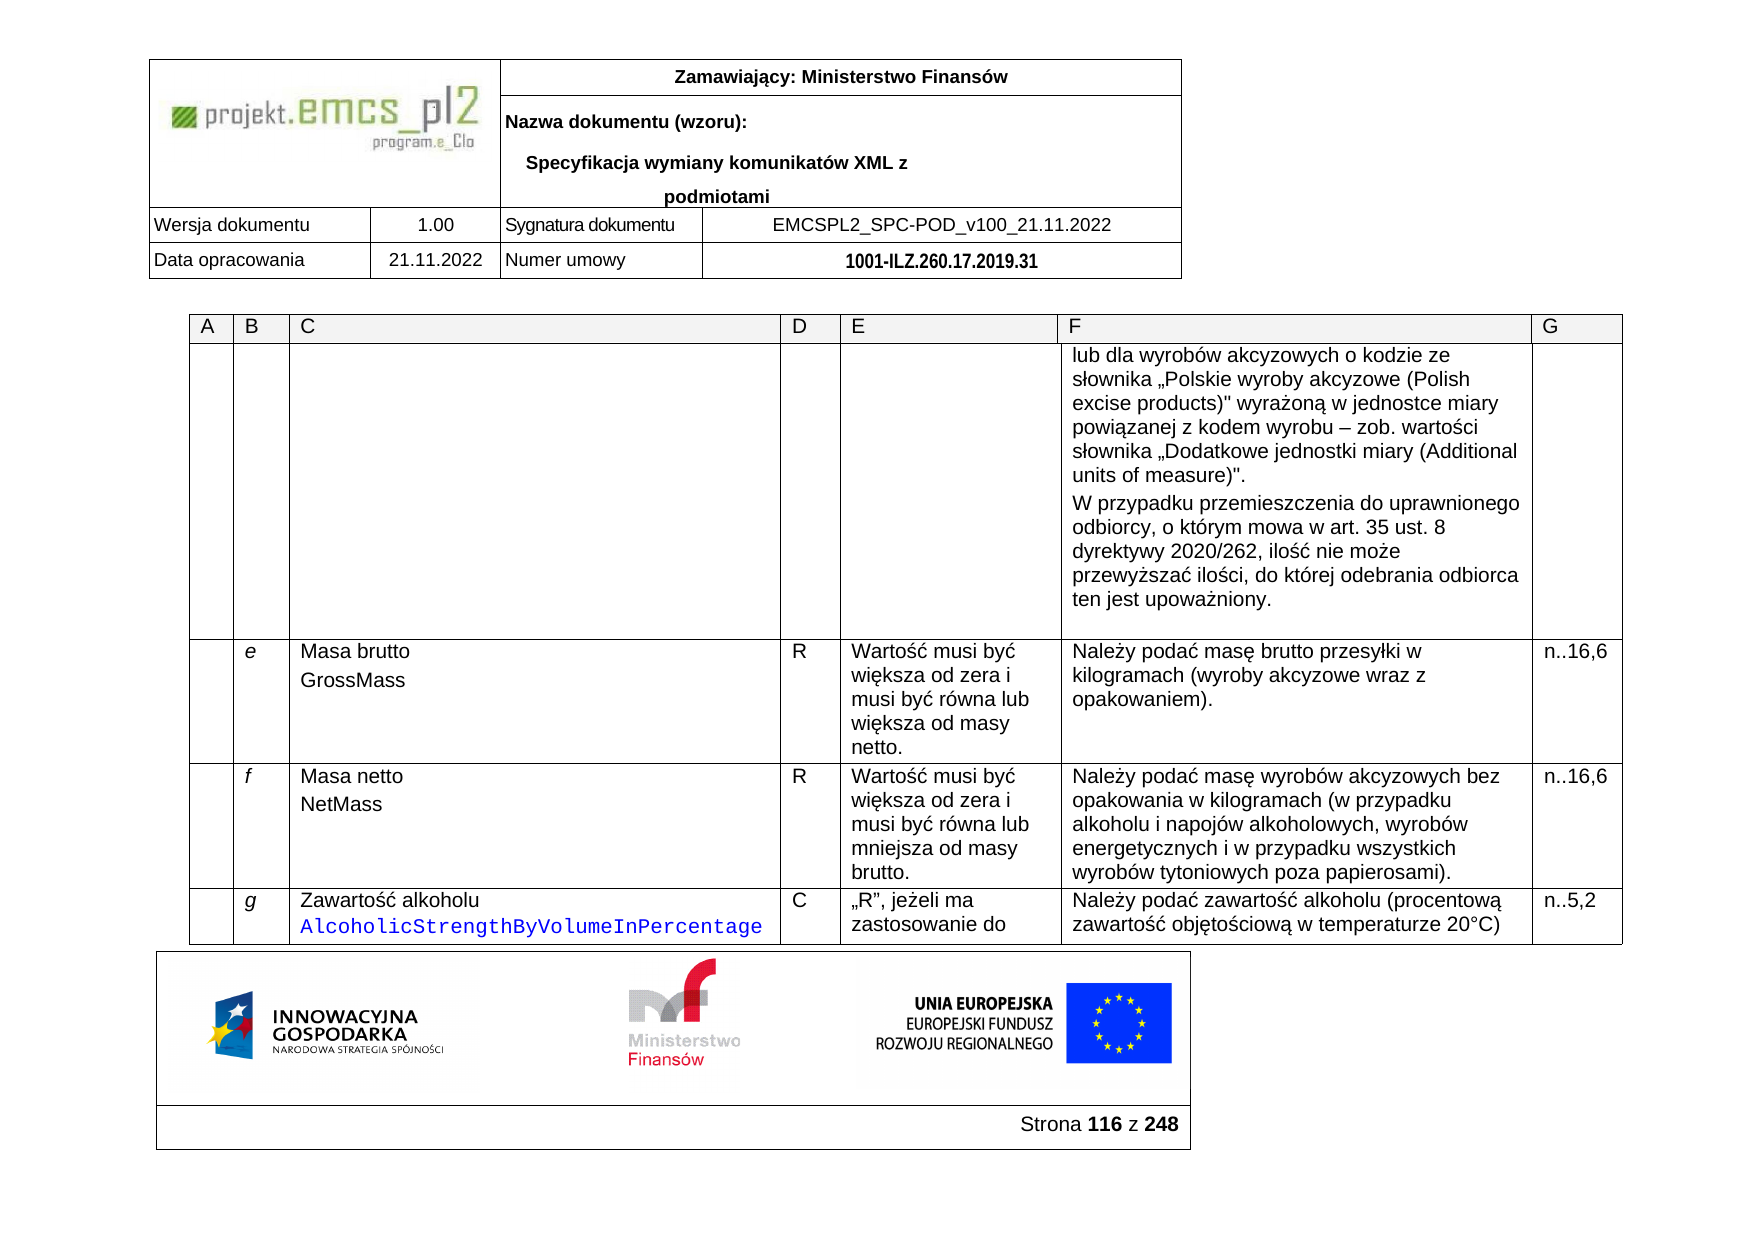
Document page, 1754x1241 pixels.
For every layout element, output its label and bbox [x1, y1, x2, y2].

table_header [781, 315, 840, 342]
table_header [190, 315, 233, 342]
picture [158, 71, 492, 162]
picture [855, 957, 1191, 1089]
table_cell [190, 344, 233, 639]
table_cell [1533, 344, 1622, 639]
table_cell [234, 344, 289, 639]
picture [167, 957, 481, 1093]
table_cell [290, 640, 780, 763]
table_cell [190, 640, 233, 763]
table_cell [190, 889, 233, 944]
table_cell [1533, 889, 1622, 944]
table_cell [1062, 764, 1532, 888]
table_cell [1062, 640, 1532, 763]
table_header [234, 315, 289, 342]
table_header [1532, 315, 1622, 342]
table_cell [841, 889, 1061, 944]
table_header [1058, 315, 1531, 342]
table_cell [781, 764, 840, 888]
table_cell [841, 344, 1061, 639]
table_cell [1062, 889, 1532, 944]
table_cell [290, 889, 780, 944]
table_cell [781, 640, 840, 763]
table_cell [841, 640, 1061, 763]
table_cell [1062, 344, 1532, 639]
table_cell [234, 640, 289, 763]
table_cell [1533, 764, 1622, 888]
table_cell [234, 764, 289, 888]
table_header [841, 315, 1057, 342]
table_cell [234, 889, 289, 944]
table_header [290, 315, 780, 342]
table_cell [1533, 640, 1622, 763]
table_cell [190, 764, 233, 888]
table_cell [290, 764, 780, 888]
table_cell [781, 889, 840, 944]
picture [629, 957, 740, 1093]
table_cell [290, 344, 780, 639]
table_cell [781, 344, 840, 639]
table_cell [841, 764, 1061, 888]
